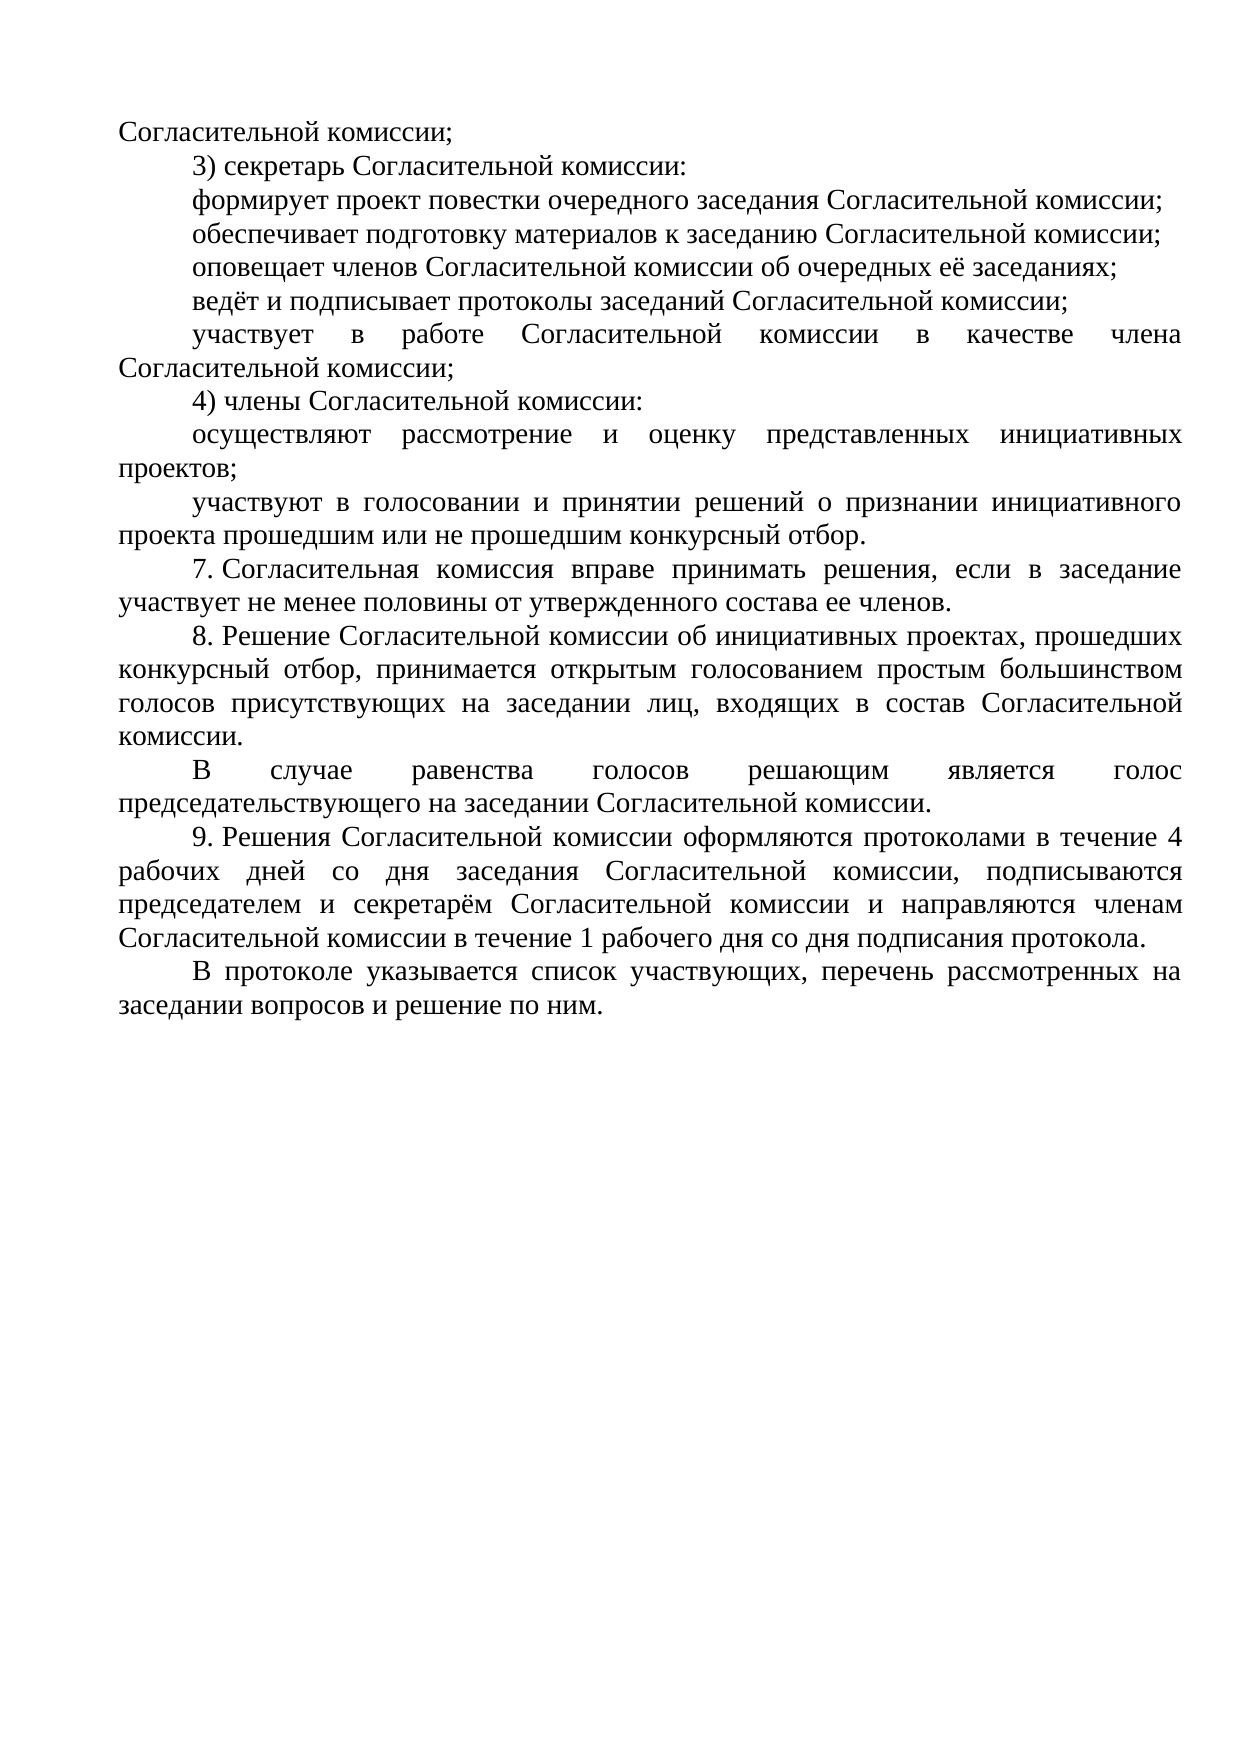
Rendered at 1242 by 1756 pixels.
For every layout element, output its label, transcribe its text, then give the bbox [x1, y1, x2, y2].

list члены Согласительной комиссии: [192, 383, 1196, 417]
text В протоколе указывается список участвующих, перечень рассмотренных на заседании вопросов и решение по ним. [118, 953, 1182, 1020]
text участвуют в голосовании и принятии решений о признании инициативного проекта прошедшим или не прошедшим конкурсный отбор. [118, 484, 1182, 551]
list Согласительная комиссия вправе принимать решения, если в заседание участвует не менее половины от утвержденного состава ее членов. [118, 551, 1183, 618]
list секретарь Согласительной комиссии: [192, 149, 1196, 182]
text формирует проект повестки очередного заседания Согласительной комиссии; обеспечивает подготовку материалов к заседанию Согласительной комиссии; оповещает членов Согласительной комиссии об очередных её заседаниях; ведёт и подписывает протоколы заседаний Согласительной комиссии; [192, 182, 1183, 316]
list Решение Согласительной комиссии об инициативных проектах, прошедших конкурсный отбор, принимается открытым голосованием простым большинством голосов присутствующих на заседании лиц, входящих в состав Согласительной комиссии. [118, 618, 1183, 752]
text Согласительной комиссии; [118, 114, 1196, 148]
text В случае равенства голосов решающим является голос председательствующего на заседании Согласительной комиссии. [118, 752, 1183, 819]
text участвует в работе Согласительной комиссии в качестве члена Согласительной комиссии; [118, 316, 1182, 383]
list Решения Согласительной комиссии оформляются протоколами в течение 4 рабочих дней со дня заседания Согласительной комиссии, подписываются председателем и секретарём Согласительной комиссии и направляются членам Согласительной комиссии в течение 1 рабочего дня со дня подписания протокола. [118, 819, 1184, 953]
text осуществляют рассмотрение и оценку представленных инициативных проектов; [118, 417, 1183, 484]
